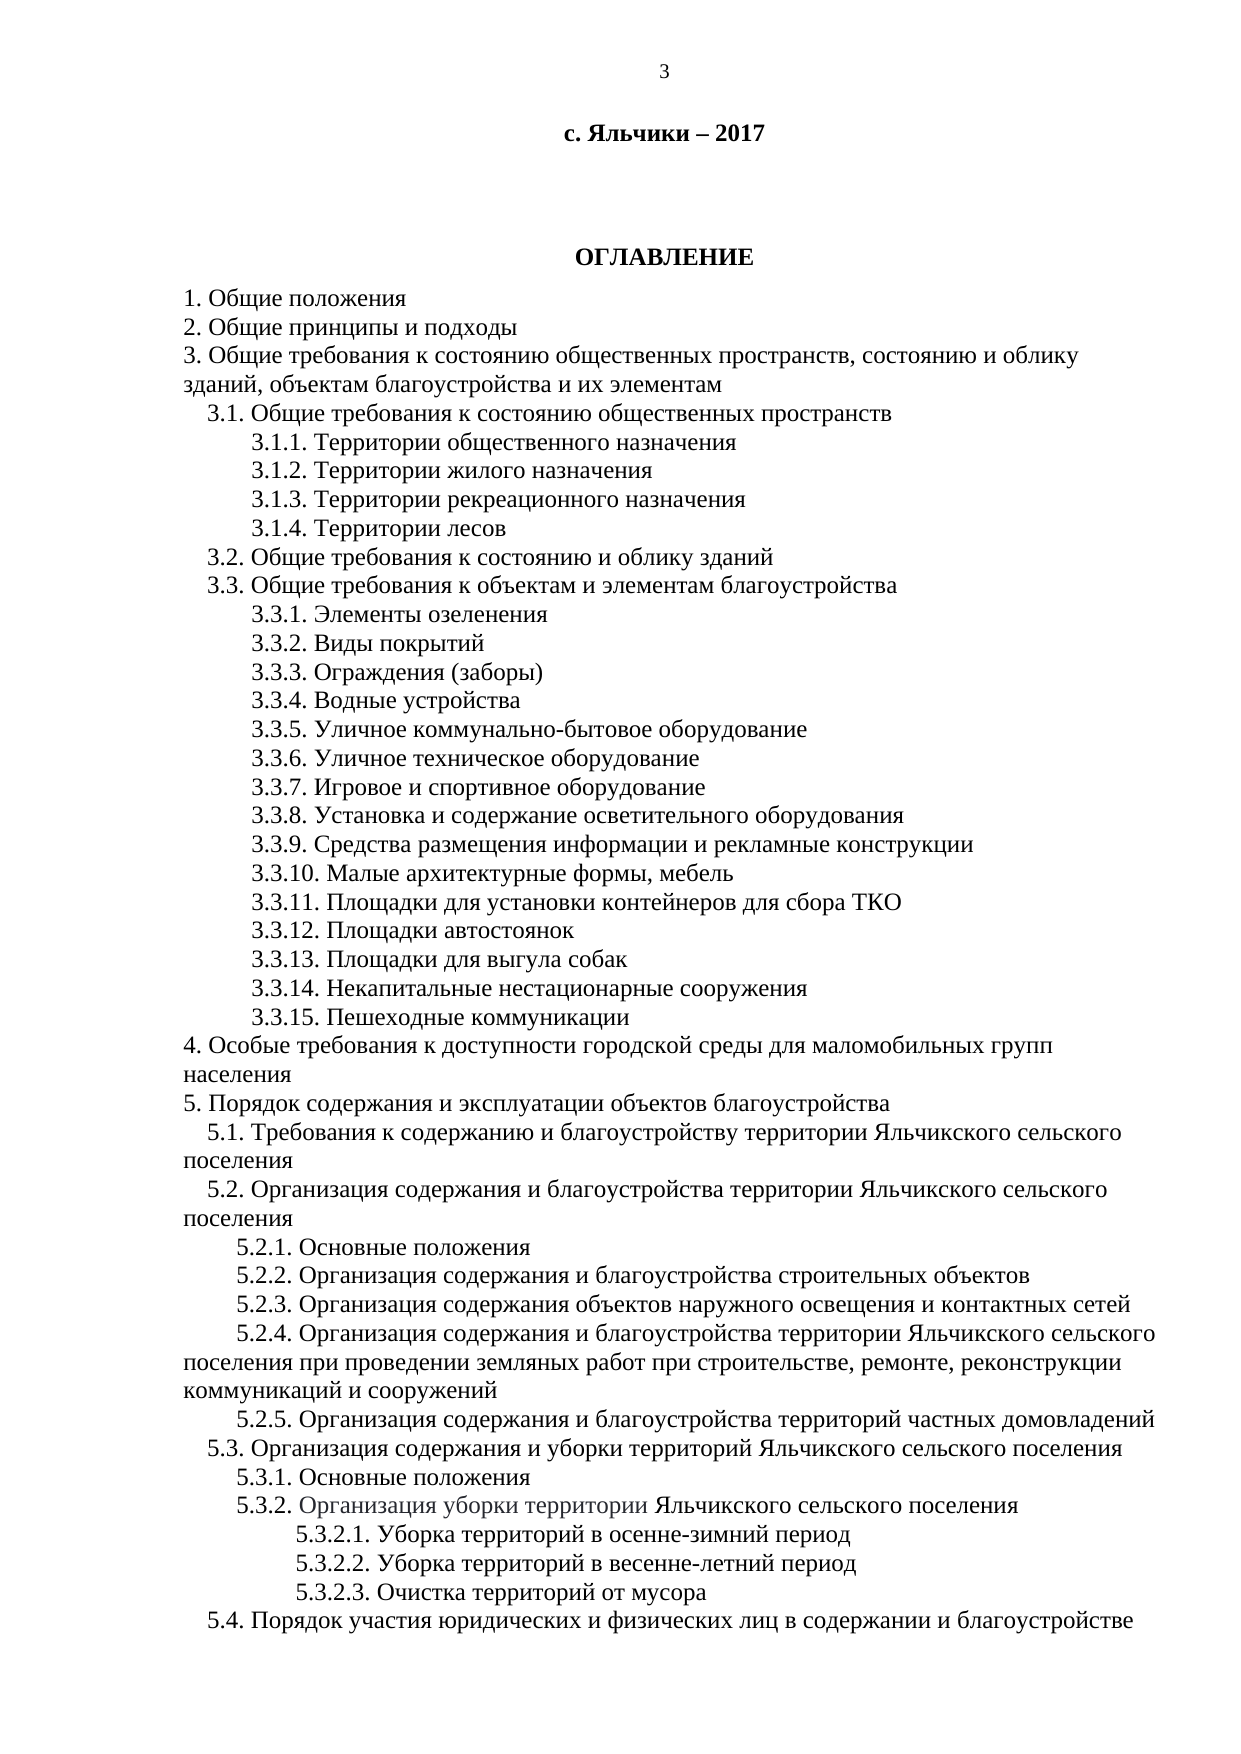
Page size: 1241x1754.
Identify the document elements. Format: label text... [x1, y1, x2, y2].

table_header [166, 283, 1163, 1634]
text ОГЛАВЛЕНИЕ [177, 242, 1152, 271]
text с. Яльчики – 2017 [177, 118, 1152, 147]
